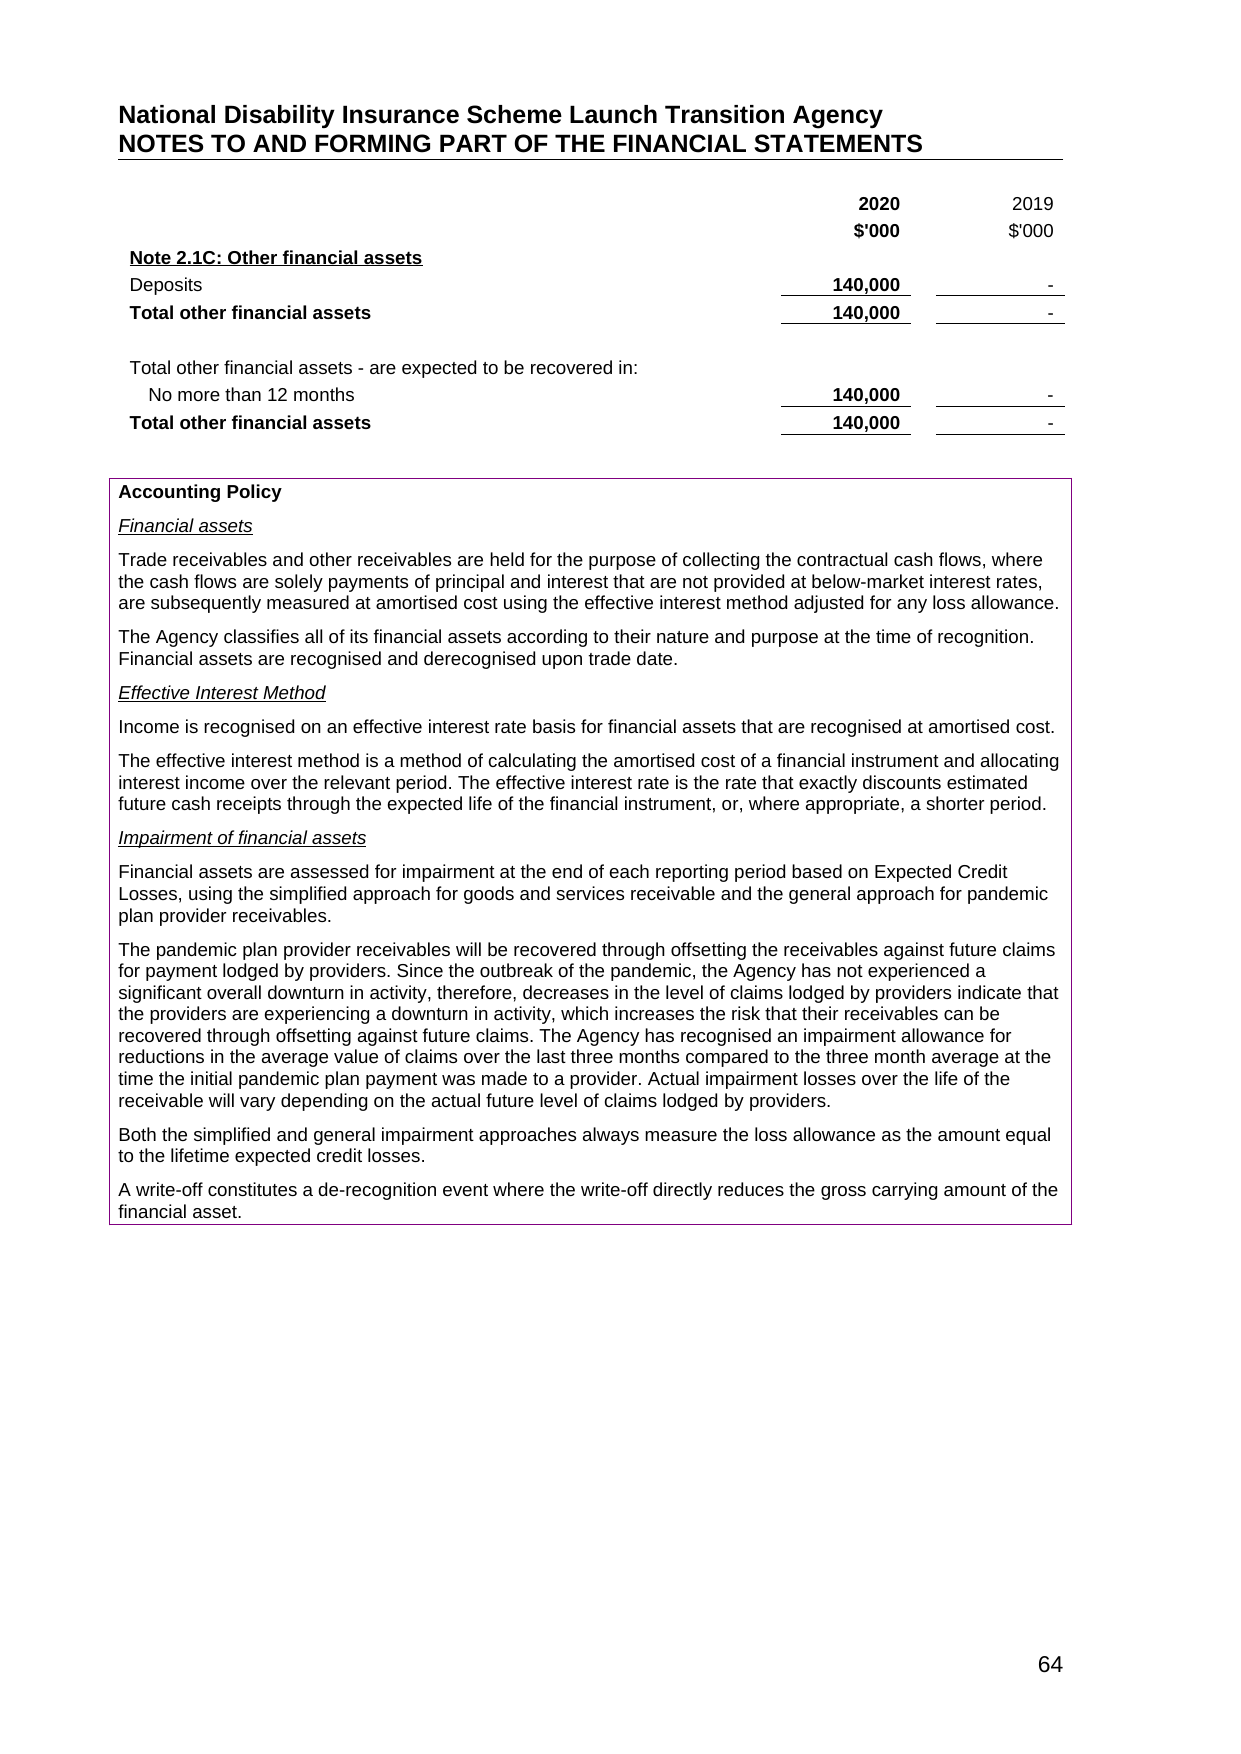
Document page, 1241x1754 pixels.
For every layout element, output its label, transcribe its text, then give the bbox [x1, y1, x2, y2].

text Financial assets are assessed for impairment at the end of each reporting period based on Expected Credit Losses, using the simplified approach for goods and services receivable and the general approach for pandemic plan provider receivables. [110, 858, 1071, 926]
text A write-off constitutes a de-recognition event where the write-off directly reduces the gross carrying amount of the financial asset. [110, 1176, 1071, 1224]
text Trade receivables and other receivables are held for the purpose of collecting the contractual cash flows, where the cash flows are solely payments of principal and interest that are not provided at below-market interest rates, are subsequently measured at amortised cost using the effective interest method adjusted for any loss allowance. [110, 546, 1071, 614]
text Impairment of financial assets [110, 824, 1071, 849]
text Income is recognised on an effective interest rate basis for financial assets that are recognised at amortised cost. [110, 713, 1071, 737]
text Both the simplified and general impairment approaches always measure the loss allowance as the amount equal to the lifetime expected credit losses. [110, 1120, 1071, 1167]
text Effective Interest Method [110, 679, 1071, 703]
text The Agency classifies all of its financial assets according to their nature and purpose at the time of recognition. Financial assets are recognised and derecognised upon trade date. [110, 623, 1071, 669]
text Financial assets [110, 512, 1071, 537]
text The pandemic plan provider receivables will be recovered through offsetting the receivables against future claims for payment lodged by providers. Since the outbreak of the pandemic, the Agency has not experienced a significant overall downturn in activity, therefore, decreases in the level of claims lodged by providers indicate that the providers are experiencing a downturn in activity, which increases the risk that their receivables can be recovered through offsetting against future claims. The Agency has recognised an impairment allowance for reductions in the average value of claims over the last three months compared to the three month average at the time the initial pandemic plan payment was made to a provider. Actual impairment losses over the life of the receivable will vary depending on the actual future level of claims lodged by providers. [110, 935, 1071, 1111]
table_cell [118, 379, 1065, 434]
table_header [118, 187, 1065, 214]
text The effective interest method is a method of calculating the amortised cost of a financial instrument and allocating interest income over the relevant period. The effective interest rate is the rate that exactly discounts estimated future cash receipts through the expected life of the financial instrument, or, where appropriate, a shorter period. [110, 747, 1071, 815]
text Accounting Policy [110, 479, 1071, 502]
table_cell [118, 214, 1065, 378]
